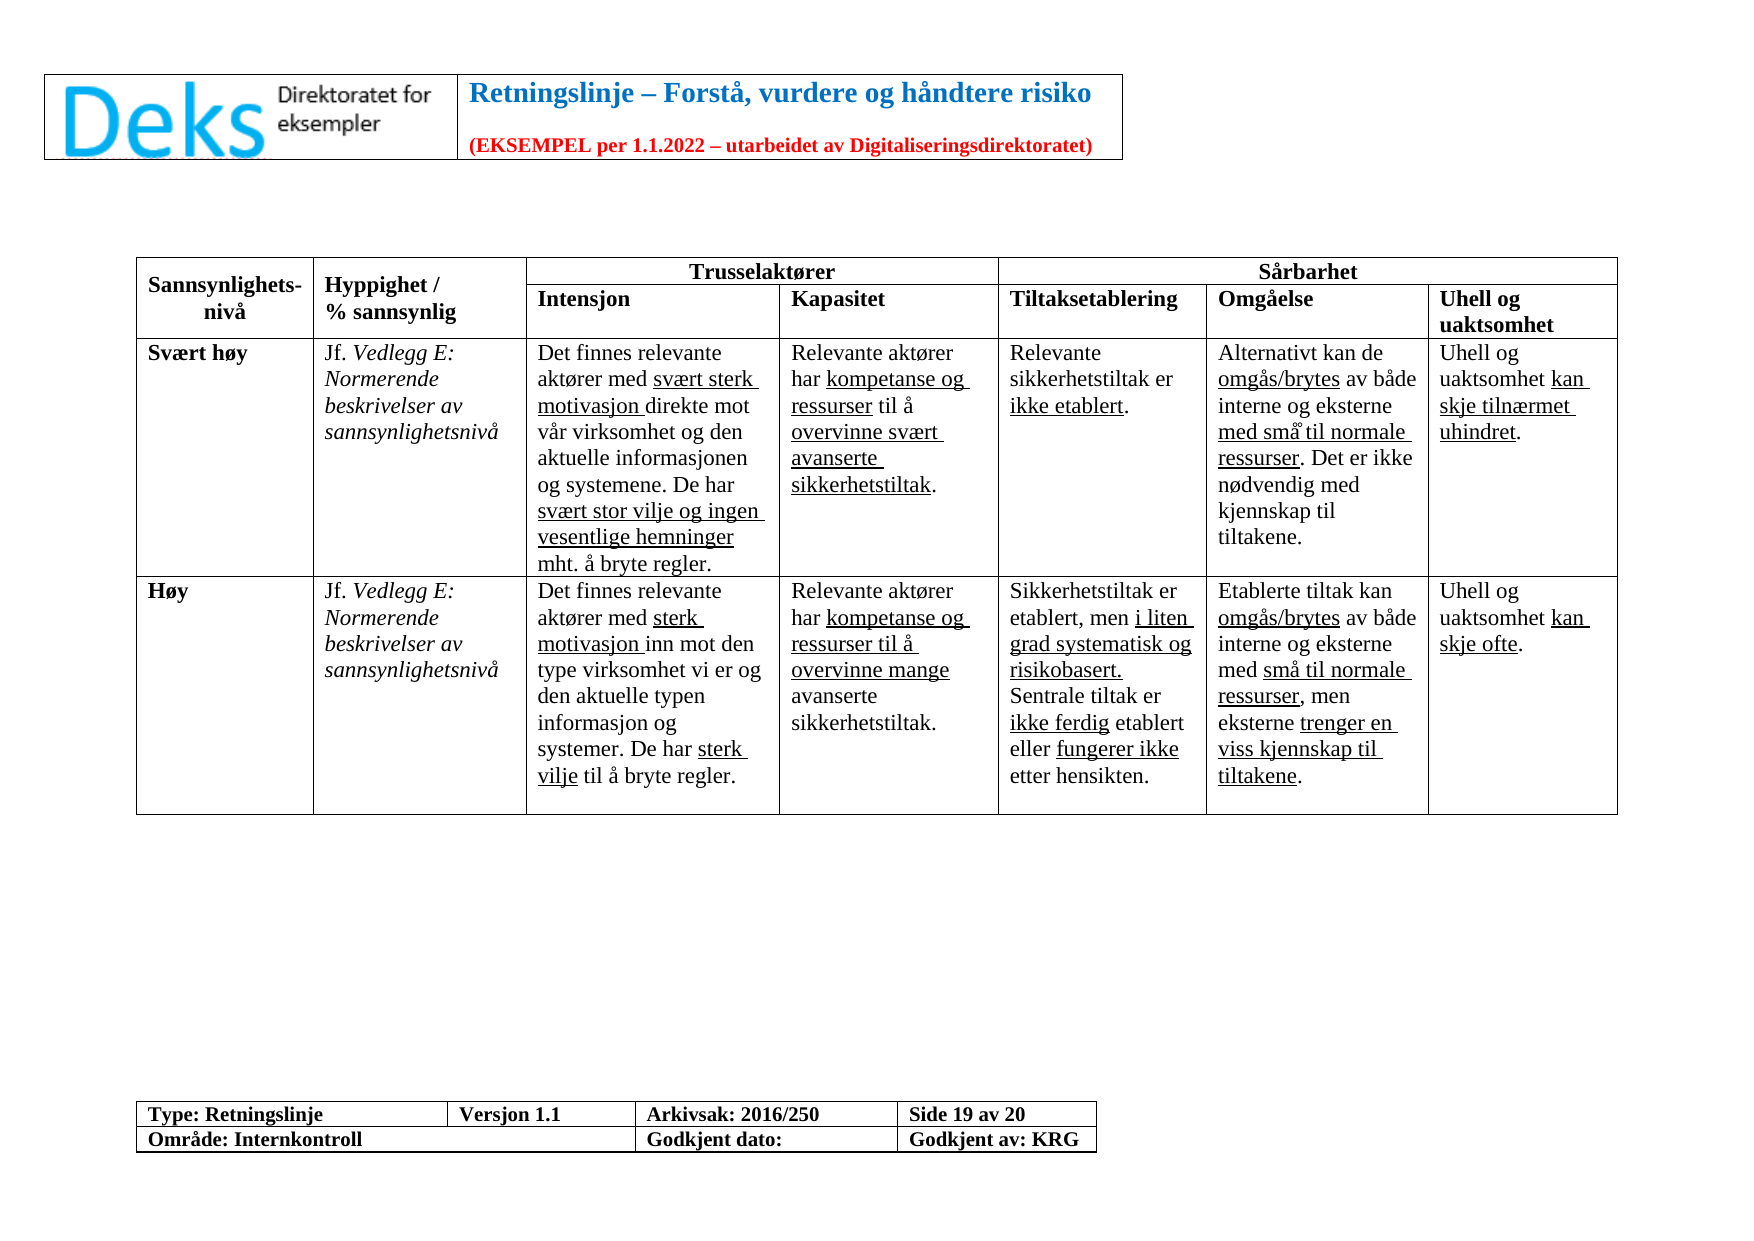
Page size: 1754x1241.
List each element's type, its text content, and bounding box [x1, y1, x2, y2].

table_header Hyppighet / % sannsynlig [314, 258, 526, 338]
table_header Sannsynlighetsnivå [137, 258, 313, 338]
table_cell Relevante sikkerhetstiltak er ikke etablert. [999, 339, 1206, 576]
table_cell Jf. Vedlegg E: Normerende beskrivelser av sannsynlighetsnivå [314, 339, 526, 576]
table_cell Omgåelse [1207, 285, 1428, 338]
table_cell Alternativt kan de omgås/brytes av både interne og eksterne med små̊ til normale ressurser. Det er ikke nødvendig med kjennskap til tiltakene. [1207, 339, 1428, 576]
table_cell Etablerte tiltak kan omgås/brytes av både interne og eksterne med små til normale ressurser, men eksterne trenger en viss kjennskap til tiltakene. [1207, 577, 1428, 814]
table_cell Intensjon [527, 285, 779, 338]
table_cell Uhell og uaktsomhet [1429, 285, 1617, 338]
table_cell Svært høy [137, 339, 313, 576]
table_cell Det finnes relevante aktører med sterk motivasjon inn mot den type virksomhet vi er og den aktuelle typen informasjon og systemer. De har sterk vilje til å bryte regler. [527, 577, 779, 814]
table_cell Tiltaksetablering [999, 285, 1206, 338]
table_cell Høy [137, 577, 313, 814]
table_cell Relevante aktører har kompetanse og ressurser til å overvinne svært avanserte sikkerhetstiltak. [780, 339, 998, 576]
table_cell Sikkerhetstiltak er etablert, men i liten grad systematisk og risikobasert. Sentrale tiltak er ikke ferdig etablert eller fungerer ikke etter hensikten. [999, 577, 1206, 814]
table_cell Jf. Vedlegg E: Normerende beskrivelser av sannsynlighetsnivå [314, 577, 526, 814]
table_header Trusselaktører [527, 258, 998, 284]
picture [55, 75, 444, 159]
table_cell Uhell og uaktsomhet kan skje tilnærmet uhindret. [1429, 339, 1617, 576]
table_header Sårbarhet [999, 258, 1617, 284]
table_cell Kapasitet [780, 285, 998, 338]
table_cell Uhell og uaktsomhet kan skje ofte. [1429, 577, 1617, 814]
table_cell Det finnes relevante aktører med svært sterk motivasjon direkte mot vår virksomhet og den aktuelle informasjonen og systemene. De har svært stor vilje og ingen vesentlige hemninger mht. å bryte regler. [527, 339, 779, 576]
table_cell Relevante aktører har kompetanse og ressurser til å overvinne mange avanserte sikkerhetstiltak. [780, 577, 998, 814]
